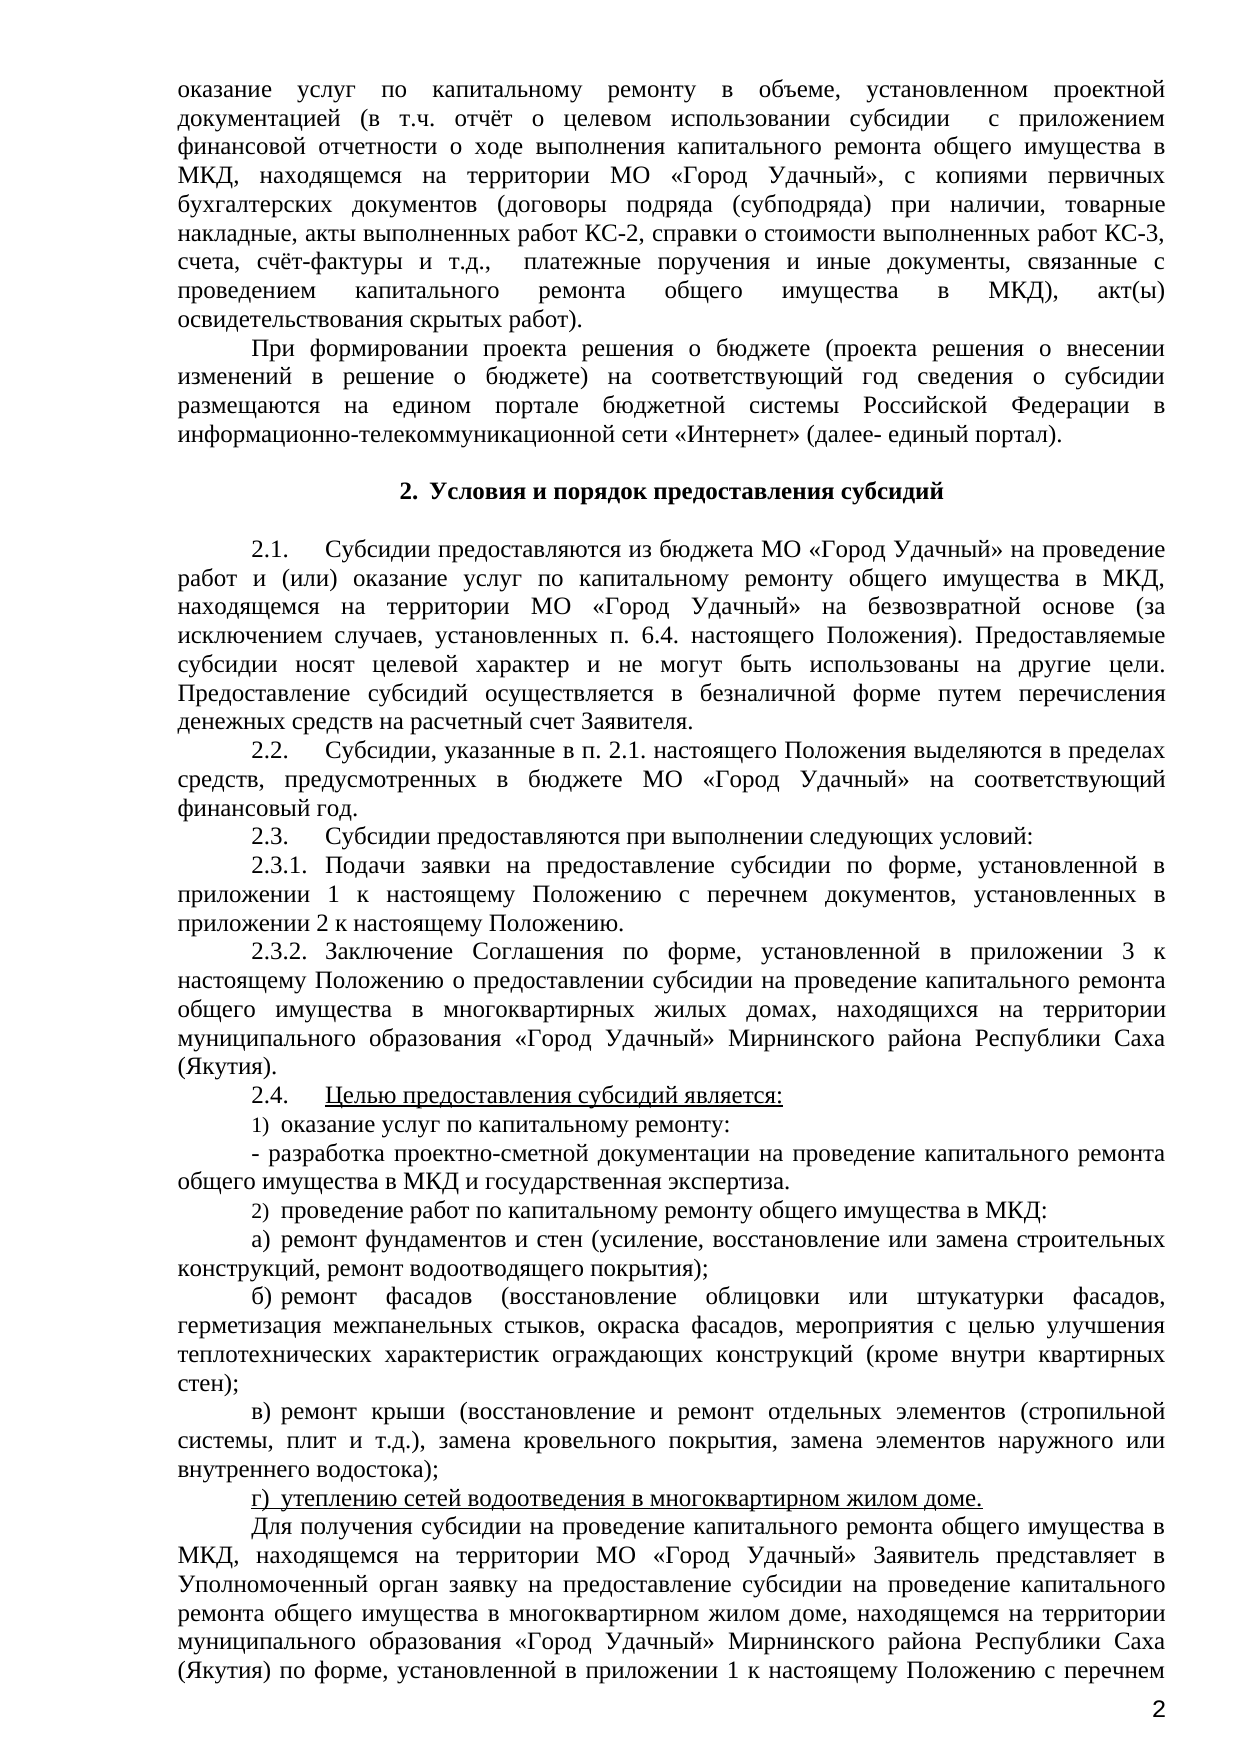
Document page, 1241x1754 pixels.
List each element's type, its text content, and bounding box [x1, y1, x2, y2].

list Условия и порядок предоставления субсидий [177, 476, 1166, 505]
text - разработка проектно-сметной документации на проведение капитального ремонта общего имущества в МКД и государственная экспертиза. [177, 1138, 1166, 1195]
list оказание услуг по капитальному ремонту: [177, 1109, 1166, 1138]
list Субсидии предоставляются из бюджета МО «Город Удачный» на проведение работ и (или) оказание услуг по капитальному ремонту общего имущества в МКД, находящемся на территории МО «Город Удачный» на безвозвратной основе (за исключением случаев, установленных п. 6.4. настоящего Положения). Предоставляемые субсидии носят целевой характер и не могут быть использованы на другие цели. Предоставление субсидий осуществляется в безналичной форме путем перечисления денежных средств на расчетный счет Заявителя. [177, 534, 1166, 735]
text а) ремонт фундаментов и стен (усиление, восстановление или замена строительных конструкций, ремонт водоотводящего покрытия); [177, 1224, 1166, 1281]
text г) утеплению сетей водоотведения в многоквартирном жилом доме. [177, 1483, 1166, 1511]
text б) ремонт фасадов (восстановление облицовки или штукатурки фасадов, герметизация межпанельных стыков, окраска фасадов, мероприятия с целью улучшения теплотехнических характеристик ограждающих конструкций (кроме внутри квартирных стен); [177, 1281, 1166, 1396]
list Заключение Соглашения по форме, установленной в приложении 3 к настоящему Положению о предоставлении субсидии на проведение капитального ремонта общего имущества в многоквартирных жилых домах, находящихся на территории муниципального образования «Город Удачный» Мирнинского района Республики Саха (Якутия). [177, 936, 1166, 1080]
list проведение работ по капитальному ремонту общего имущества в МКД: [177, 1195, 1166, 1224]
text При формировании проекта решения о бюджете (проекта решения о внесении изменений в решение о бюджете) на соответствующий год сведения о субсидии размещаются на едином портале бюджетной системы Российской Федерации в информационно-телекоммуникационной сети «Интернет» (далее- единый портал). [177, 333, 1166, 448]
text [177, 74, 1166, 333]
list Субсидии, указанные в п. 2.1. настоящего Положения выделяются в пределах средств, предусмотренных в бюджете МО «Город Удачный» на соответствующий финансовый год. [177, 735, 1166, 821]
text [177, 1511, 1166, 1684]
text в) ремонт крыши (восстановление и ремонт отдельных элементов (стропильной системы, плит и т.д.), замена кровельного покрытия, замена элементов наружного или внутреннего водостока); [177, 1396, 1166, 1483]
list Целью предоставления субсидий является: [177, 1080, 1166, 1109]
list Субсидии предоставляются при выполнении следующих условий: [177, 821, 1166, 850]
list Подачи заявки на предоставление субсидии по форме, установленной в приложении 1 к настоящему Положению с перечнем документов, установленных в приложении 2 к настоящему Положению. [177, 850, 1166, 936]
